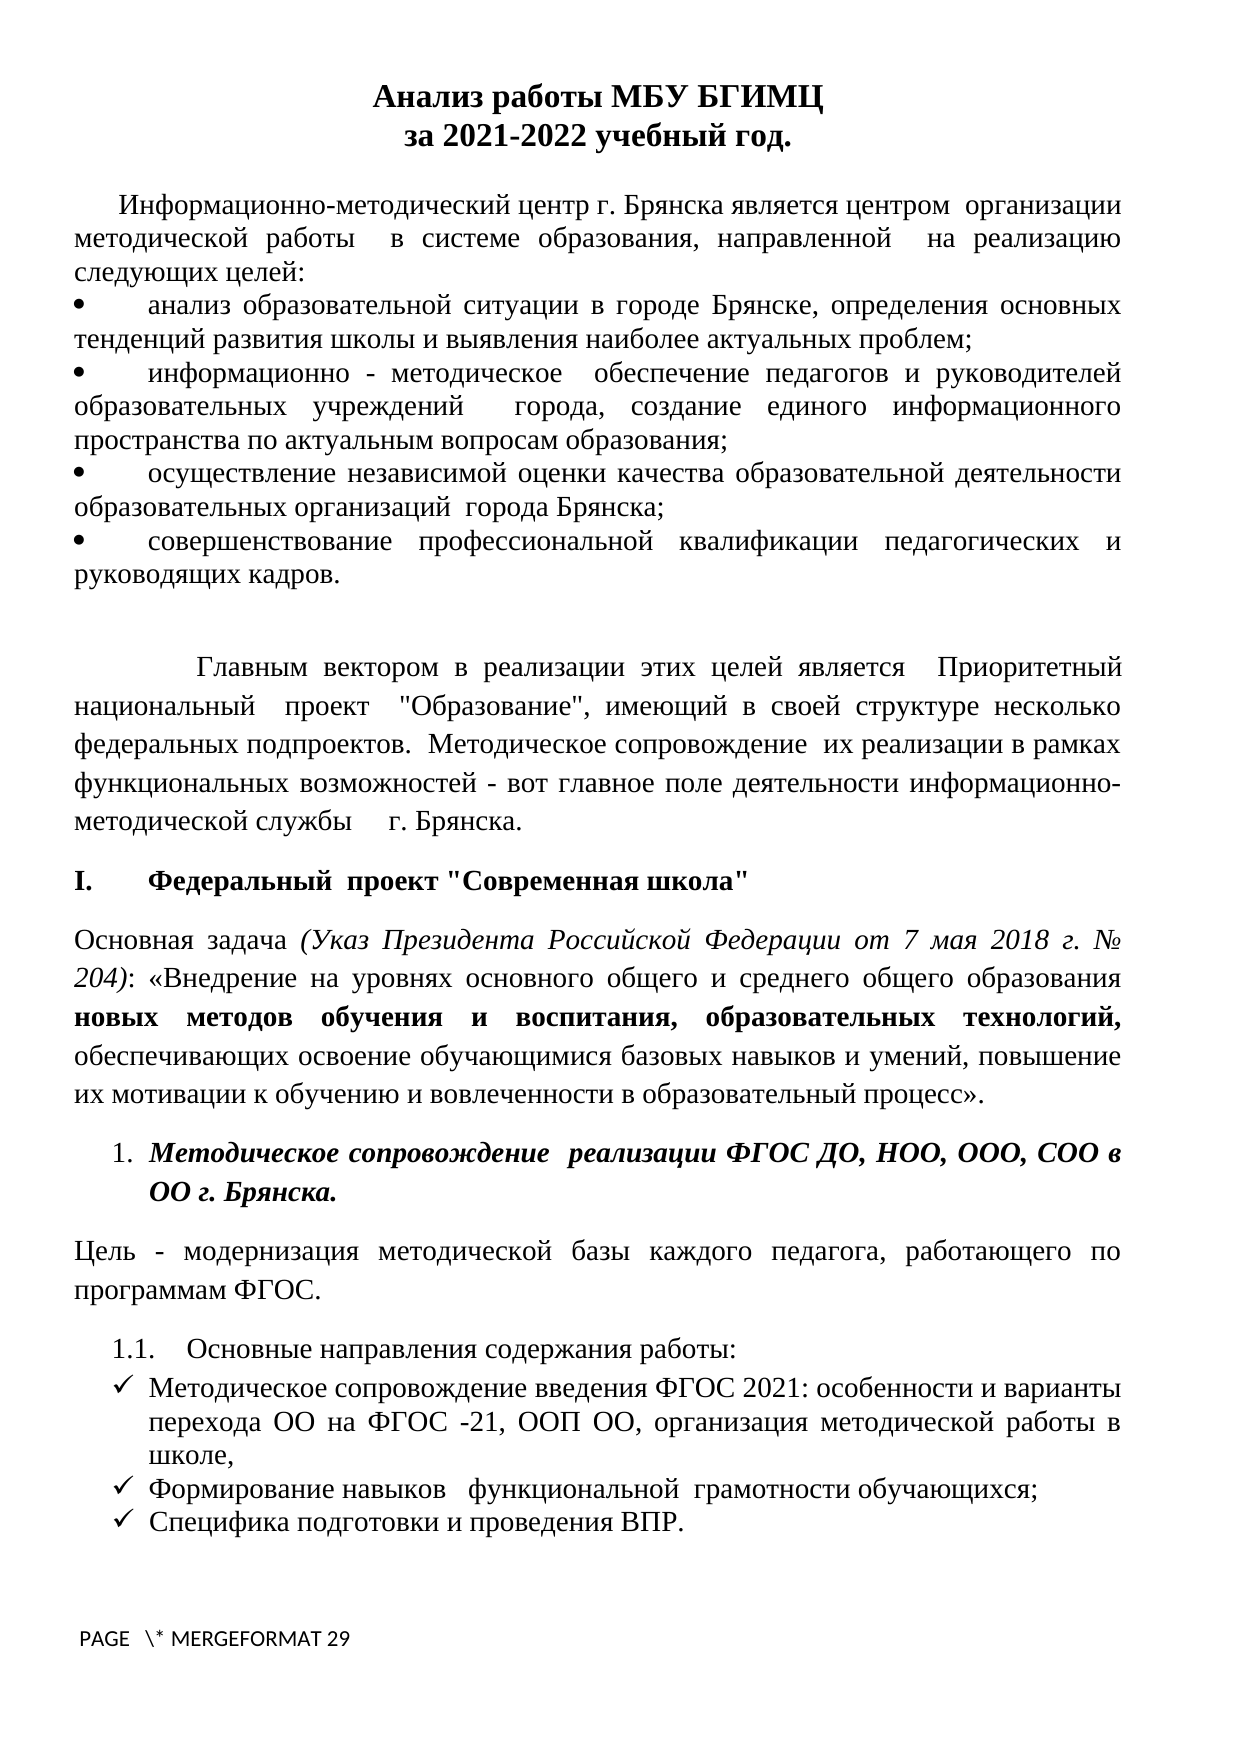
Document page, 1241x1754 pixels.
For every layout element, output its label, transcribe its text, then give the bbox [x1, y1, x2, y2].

text Основная задача (Указ Президента Российской Федерации от 7 мая 2018 г. № 204): «Внедрение на уровнях основного общего и среднего общего образования новых методов обучения и воспитания, образовательных технологий, обеспечивающих освоение обучающимися базовых навыков и умений, повышение их мотивации к обучению и вовлеченности в образовательный процесс». [74, 922, 1122, 1110]
list совершенствование профессиональной квалификации педагогических и руководящих кадров. [74, 523, 1122, 590]
text Информационно-методический центр г. Брянска является центром организации методической работы в системе образования, направленной на реализацию следующих целей: [74, 187, 1122, 287]
list Специфика подготовки и проведения ВПР. [111, 1504, 1122, 1538]
list осуществление независимой оценки качества образовательной деятельности образовательных организаций города Брянска; [74, 455, 1122, 523]
text Главным вектором в реализации этих целей является Приоритетный национальный проект "Образование", имеющий в своей структуре несколько федеральных подпроектов. Методическое сопровождение их реализации в рамках функциональных возможностей - вот главное поле деятельности информационно-методической службы г. Брянска. [74, 649, 1122, 837]
text Цель - модернизация методической базы каждого педагога, работающего по программам ФГОС. [74, 1233, 1122, 1306]
text за 2021-2022 учебный год. [74, 115, 1122, 153]
list Основные направления содержания работы: [111, 1331, 1122, 1365]
list Формирование навыков функциональной грамотности обучающихся; [111, 1471, 1122, 1504]
list информационно - методическое обеспечение педагогов и руководителей образовательных учреждений города, создание единого информационного пространства по актуальным вопросам образования; [74, 355, 1122, 455]
list Методическое сопровождение введения ФГОС 2021: особенности и варианты перехода ОО на ФГОС -21, ООП ОО, организация методической работы в школе, [111, 1370, 1122, 1471]
text Анализ работы МБУ БГИМЦ [74, 77, 1122, 115]
list Методическое сопровождение реализации ФГОС ДО, НОО, ООО, СОО в ОО г. Брянска. [111, 1136, 1122, 1208]
list Федеральный проект "Современная школа" [74, 863, 1122, 896]
list анализ образовательной ситуации в городе Брянске, определения основных тенденций развития школы и выявления наиболее актуальных проблем; [74, 287, 1122, 355]
